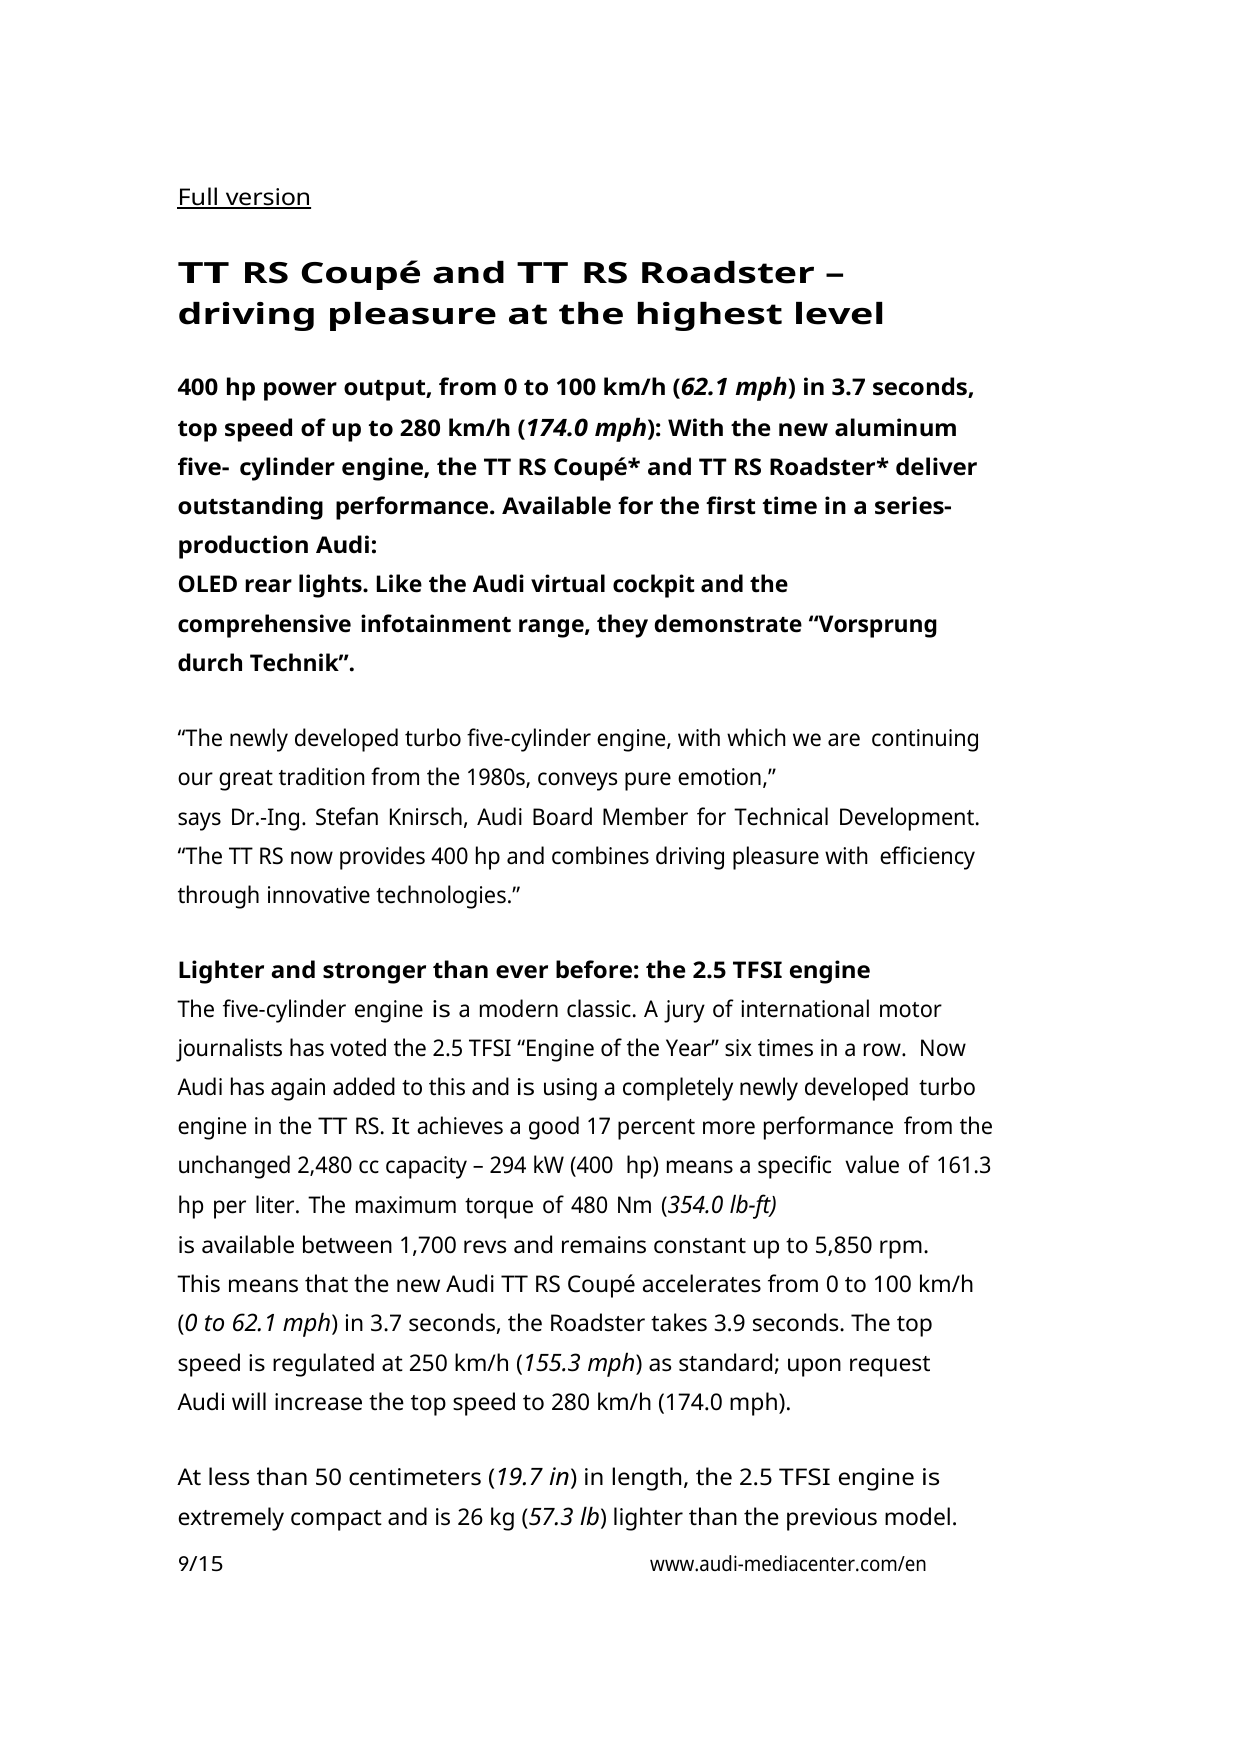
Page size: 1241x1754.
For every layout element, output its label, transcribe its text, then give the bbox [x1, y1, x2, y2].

text “The newly developed turbo five-cylinder engine, with which we are continuing our great tradition from the 1980s, conveys pure emotion,” [177, 722, 984, 792]
subtitle TT RS Coupé and TT RS Roadster – driving pleasure at the highest level [177, 252, 921, 333]
text Full version [177, 181, 1065, 212]
text The five-cylinder engine is a modern classic. A jury of international motor journalists has voted the 2.5 TFSI “Engine of the Year” six times in a row. Now Audi has again added to this and is using a completely newly developed turbo engine in the TT RS. It achieves a good 17 percent more performance from the unchanged 2,480 cc capacity – 294 kW (400 hp) means a specific value of 161.3 hp per liter. The maximum torque of 480 Nm (354.0 lb-ft) [177, 993, 997, 1221]
subtitle Lighter and stronger than ever before: the 2.5 TFSI engine [177, 954, 1065, 985]
text says Dr.-Ing. Stefan Knirsch, Audi Board Member for Technical Development. “The TT RS now provides 400 hp and combines driving pleasure with efficiency through innovative technologies.” [177, 801, 1000, 911]
text OLED rear lights. Like the Audi virtual cockpit and the comprehensive infotainment range, they demonstrate “Vorsprung durch Technik”. [177, 568, 968, 678]
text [177, 1460, 965, 1532]
text is available between 1,700 revs and remains constant up to 5,850 rpm. This means that the new Audi TT RS Coupé accelerates from 0 to 100 km/h (0 to 62.1 mph) in 3.7 seconds, the Roadster takes 3.9 seconds. The top speed is regulated at 250 km/h (155.3 mph) as standard; upon request Audi will increase the top speed to 280 km/h (174.0 mph). [177, 1229, 981, 1417]
subtitle 400 hp power output, from 0 to 100 km/h (62.1 mph) in 3.7 seconds, top speed of up to 280 km/h (174.0 mph): With the new aluminum five- cylinder engine, the TT RS Coupé* and TT RS Roadster* deliver outstanding performance. Available for the first time in a series-production Audi: [177, 370, 1000, 560]
